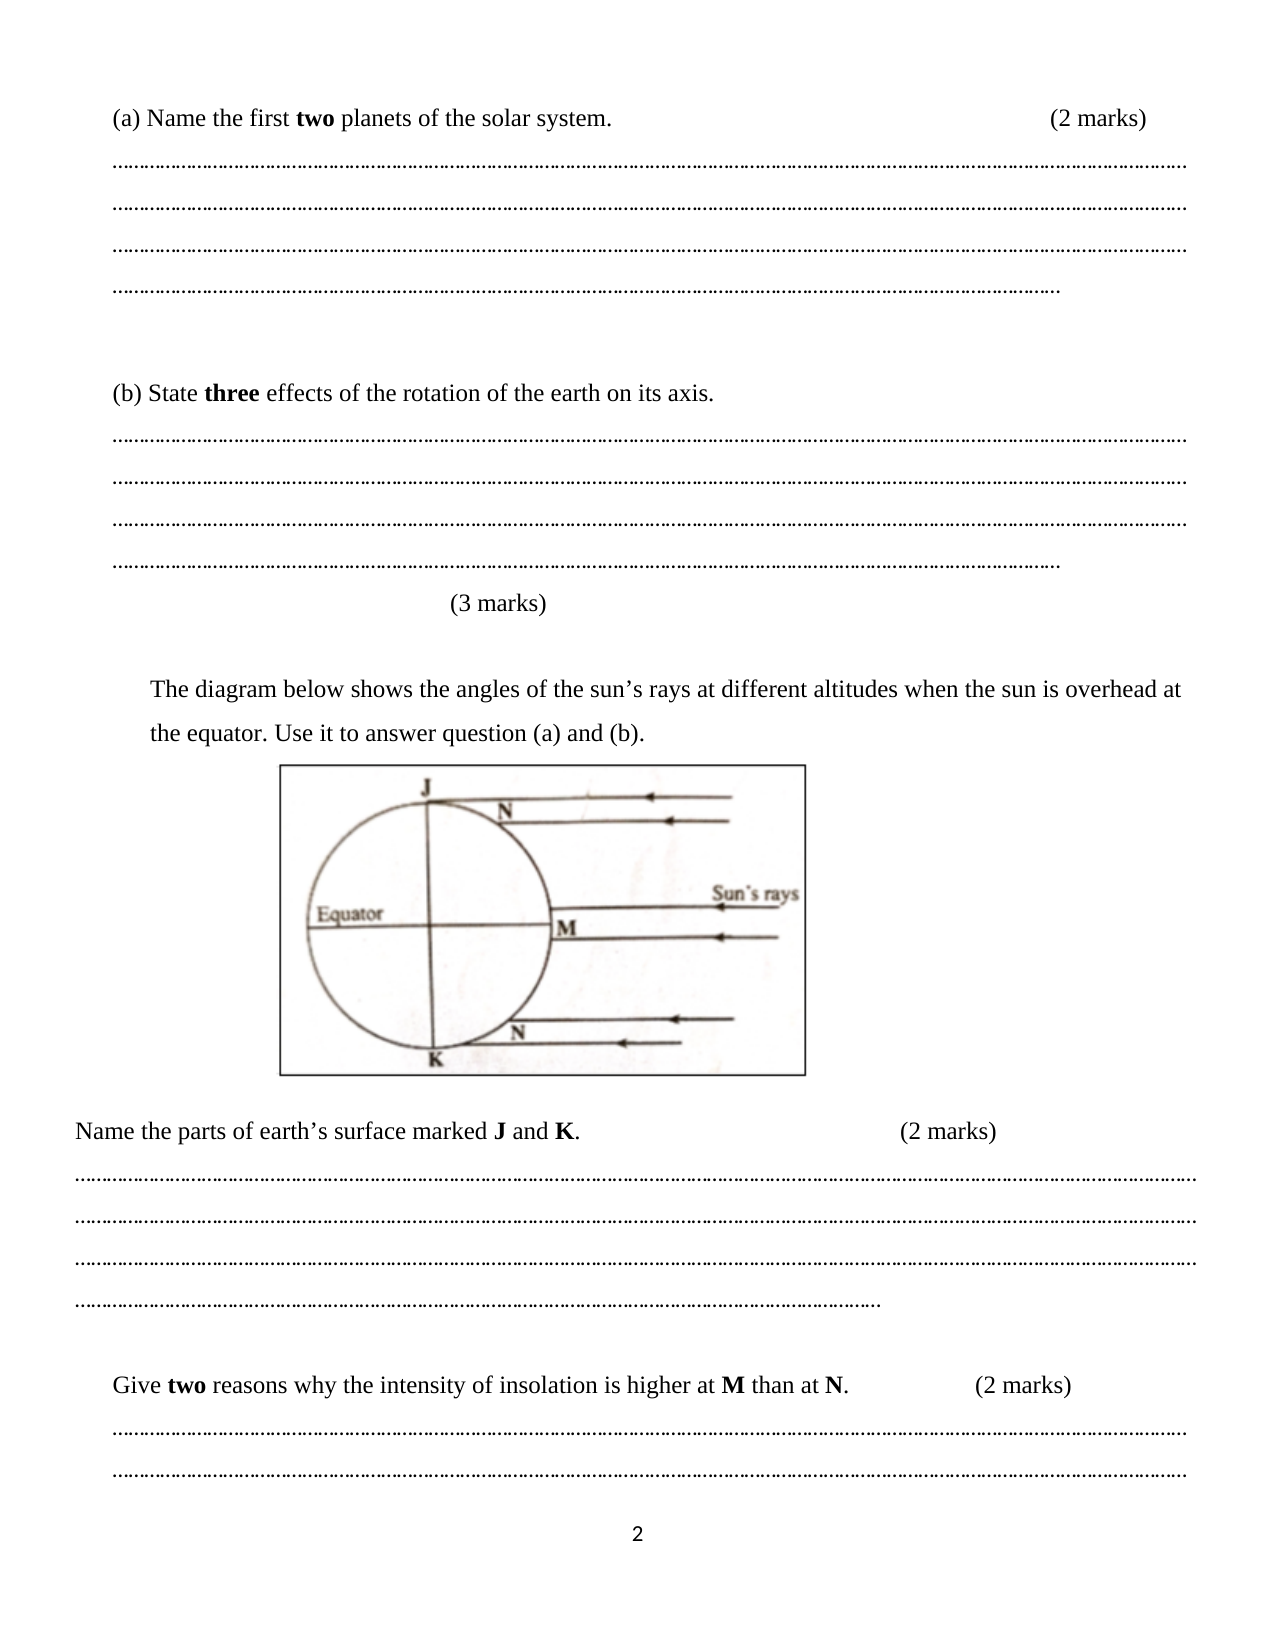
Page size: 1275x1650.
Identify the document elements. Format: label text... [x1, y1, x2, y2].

list The diagram below shows the angles of the sun’s rays at different altitudes when the sun is overhead at the equator. Use it to answer question (a) and (b). [150, 674, 1200, 746]
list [112, 1370, 1200, 1483]
picture [275, 760, 811, 1081]
text Name the parts of earth’s surface marked J and K. (2 marks) ……………………………………………………………………………………………………………………………………………………………………………………………………………………………………………………………………………………………………………………………………………………………………………………………………………………………………………………………………………………………………………………………………………………………………………………………………………………………………………………………………………………………………………………………… [75, 1116, 1200, 1313]
list (a) Name the first two planets of the solar system. (2 marks) ……………………………………………………………………………………………………………………………………………………………………………………………………………………………………………………………………………………………………………………………………………………………………………………………………………………………………………………………………………………………………………………………………………………………………………………………………………………………………………………………………………………………………………………………… [112, 103, 1200, 300]
list (b) State three effects of the rotation of the earth on its axis. ……………………………………………………………………………………………………………………………………………………………………………………………………………………………………………………………………………………………………………………………………………………………………………………………………………………………………………………………………………………………………………………………………………………………………………………………………………………………………………………………………………………………………………………………… [112, 378, 1200, 574]
list (3 marks) [150, 588, 1200, 617]
